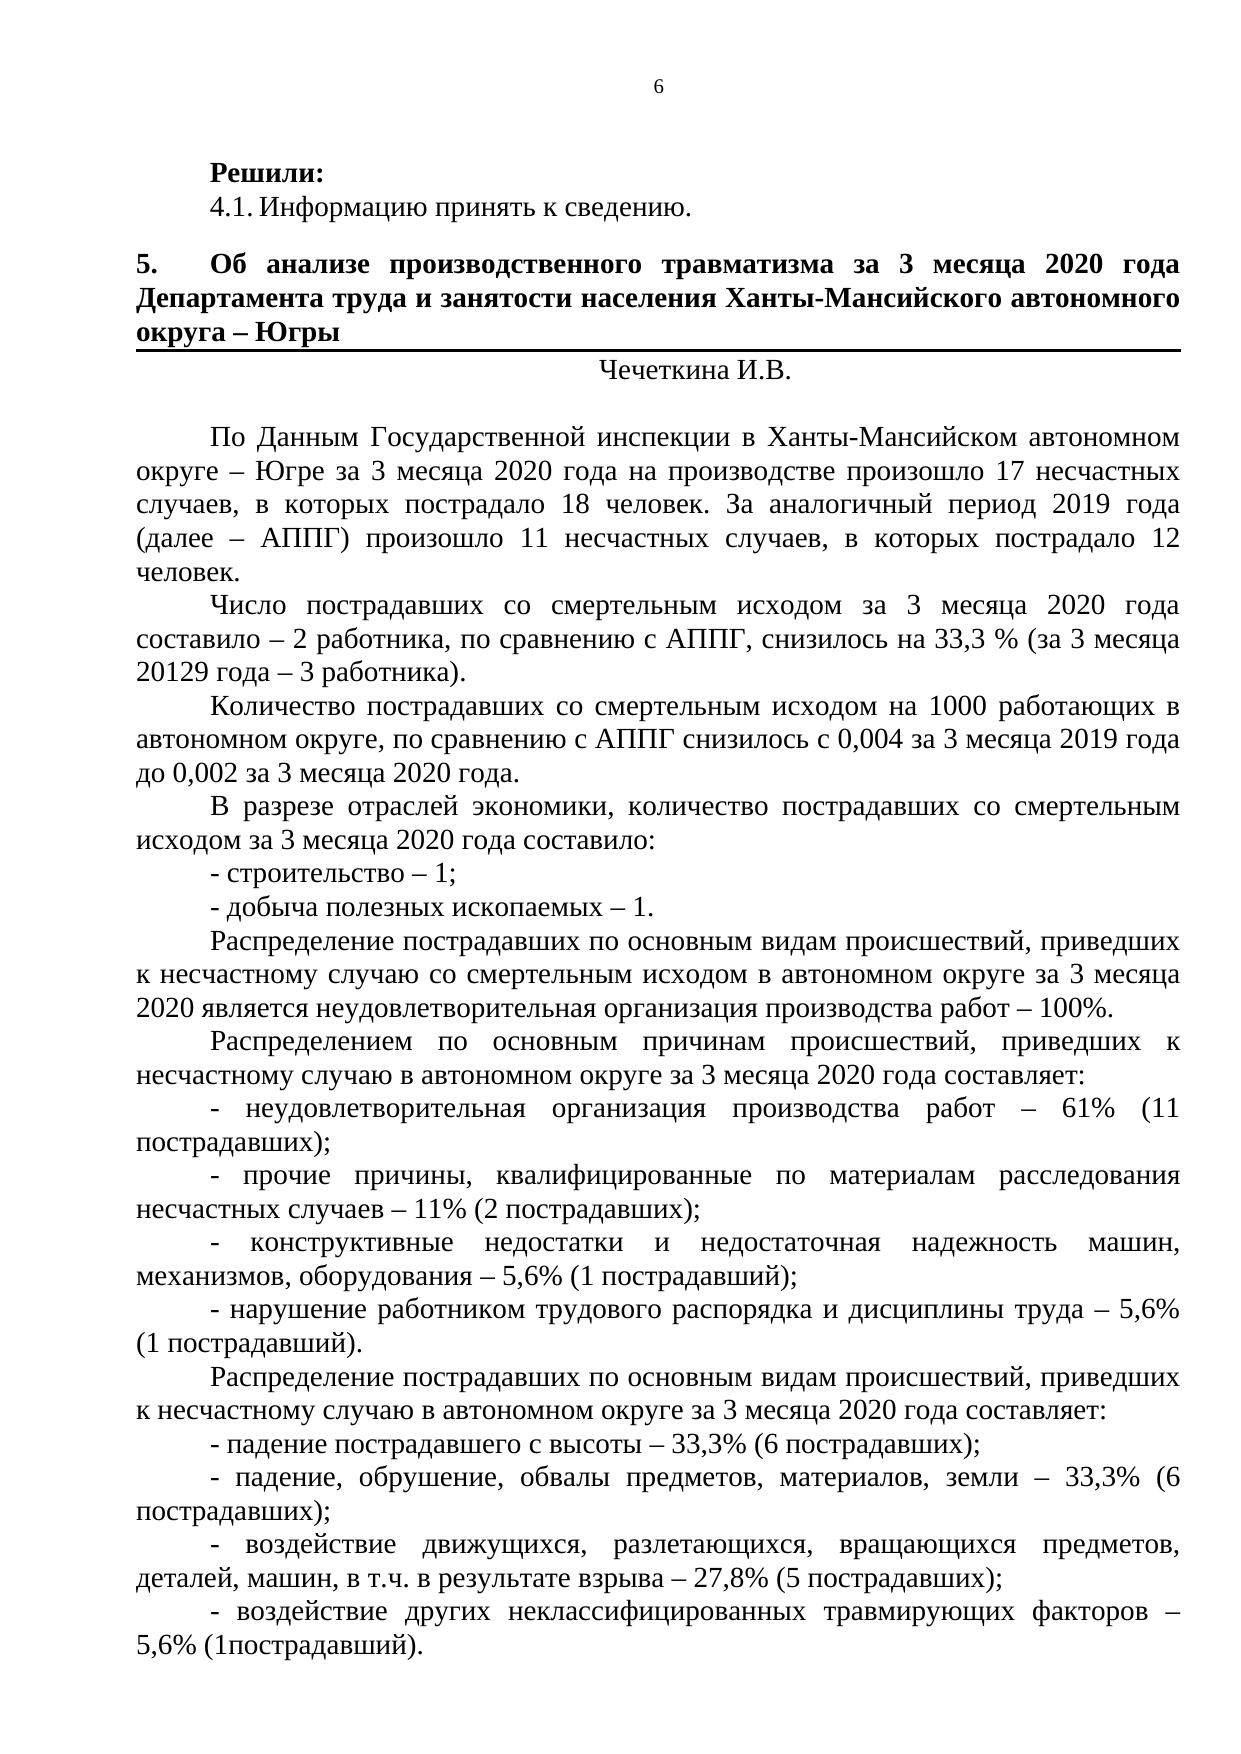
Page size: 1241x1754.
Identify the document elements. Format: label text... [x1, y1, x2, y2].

text 5. Об анализе производственного травматизма за 3 месяца 2020 года Департамента труда и занятости населения Ханты-Мансийского автономного округа – Югры [136, 247, 1181, 349]
text Распределением по основным причинам происшествий, приведших к несчастному случаю в автономном округе за 3 месяца 2020 года составляет: [136, 1023, 1181, 1090]
text Распределение пострадавших по основным видам происшествий, приведших к несчастному случаю со смертельным исходом в автономном округе за 3 месяца 2020 является неудовлетворительная организация производства работ – 100%. [136, 923, 1181, 1023]
text - прочие причины, квалифицированные по материалам расследования несчастных случаев – 11% (2 пострадавших); [136, 1157, 1181, 1224]
text Распределение пострадавших по основным видам происшествий, приведших к несчастному случаю в автономном округе за 3 месяца 2020 года составляет: [136, 1359, 1181, 1426]
text Число пострадавших со смертельным исходом за 3 месяца 2020 года составило – 2 работника, по сравнению с АППГ, снизилось на 33,3 % (за 3 месяца 20129 года – 3 работника). [136, 587, 1181, 688]
text - конструктивные недостатки и недостаточная надежность машин, механизмов, оборудования – 5,6% (1 пострадавший); [136, 1224, 1181, 1292]
text - воздействие других неклассифицированных травмирующих факторов – 5,6% (1пострадавший). [136, 1593, 1181, 1661]
text 4.1. Информацию принять к сведению. [136, 189, 1181, 223]
text Количество пострадавших со смертельным исходом на 1000 работающих в автономном округе, по сравнению с АППГ снизилось с 0,004 за 3 месяца 2019 года до 0,002 за 3 месяца 2020 года. [136, 688, 1181, 788]
text В разрезе отраслей экономики, количество пострадавших со смертельным исходом за 3 месяца 2020 года составило: [136, 788, 1181, 856]
text - падение, обрушение, обвалы предметов, материалов, земли – 33,3% (6 пострадавших); [136, 1459, 1181, 1526]
text - строительство – 1; [136, 856, 1181, 889]
text - нарушение работником трудового распорядка и дисциплины труда – 5,6% (1 пострадавший). [136, 1292, 1181, 1359]
text - воздействие движущихся, разлетающихся, вращающихся предметов, деталей, машин, в т.ч. в результате взрыва – 27,8% (5 пострадавших); [136, 1526, 1181, 1593]
text - падение пострадавшего с высоты – 33,3% (6 пострадавших); [136, 1426, 1181, 1459]
text По Данным Государственной инспекции в Ханты-Мансийском автономном округе – Югре за 3 месяца 2020 года на производстве произошло 17 несчастных случаев, в которых пострадало 18 человек. За аналогичный период 2019 года (далее – АППГ) произошло 11 несчастных случаев, в которых пострадало 12 человек. [136, 419, 1181, 587]
text - неудовлетворительная организация производства работ – 61% (11 пострадавших); [136, 1090, 1181, 1157]
text Решили: [136, 156, 1181, 189]
text - добыча полезных ископаемых – 1. [136, 889, 1181, 923]
text Чечеткина И.В. [136, 352, 1181, 386]
